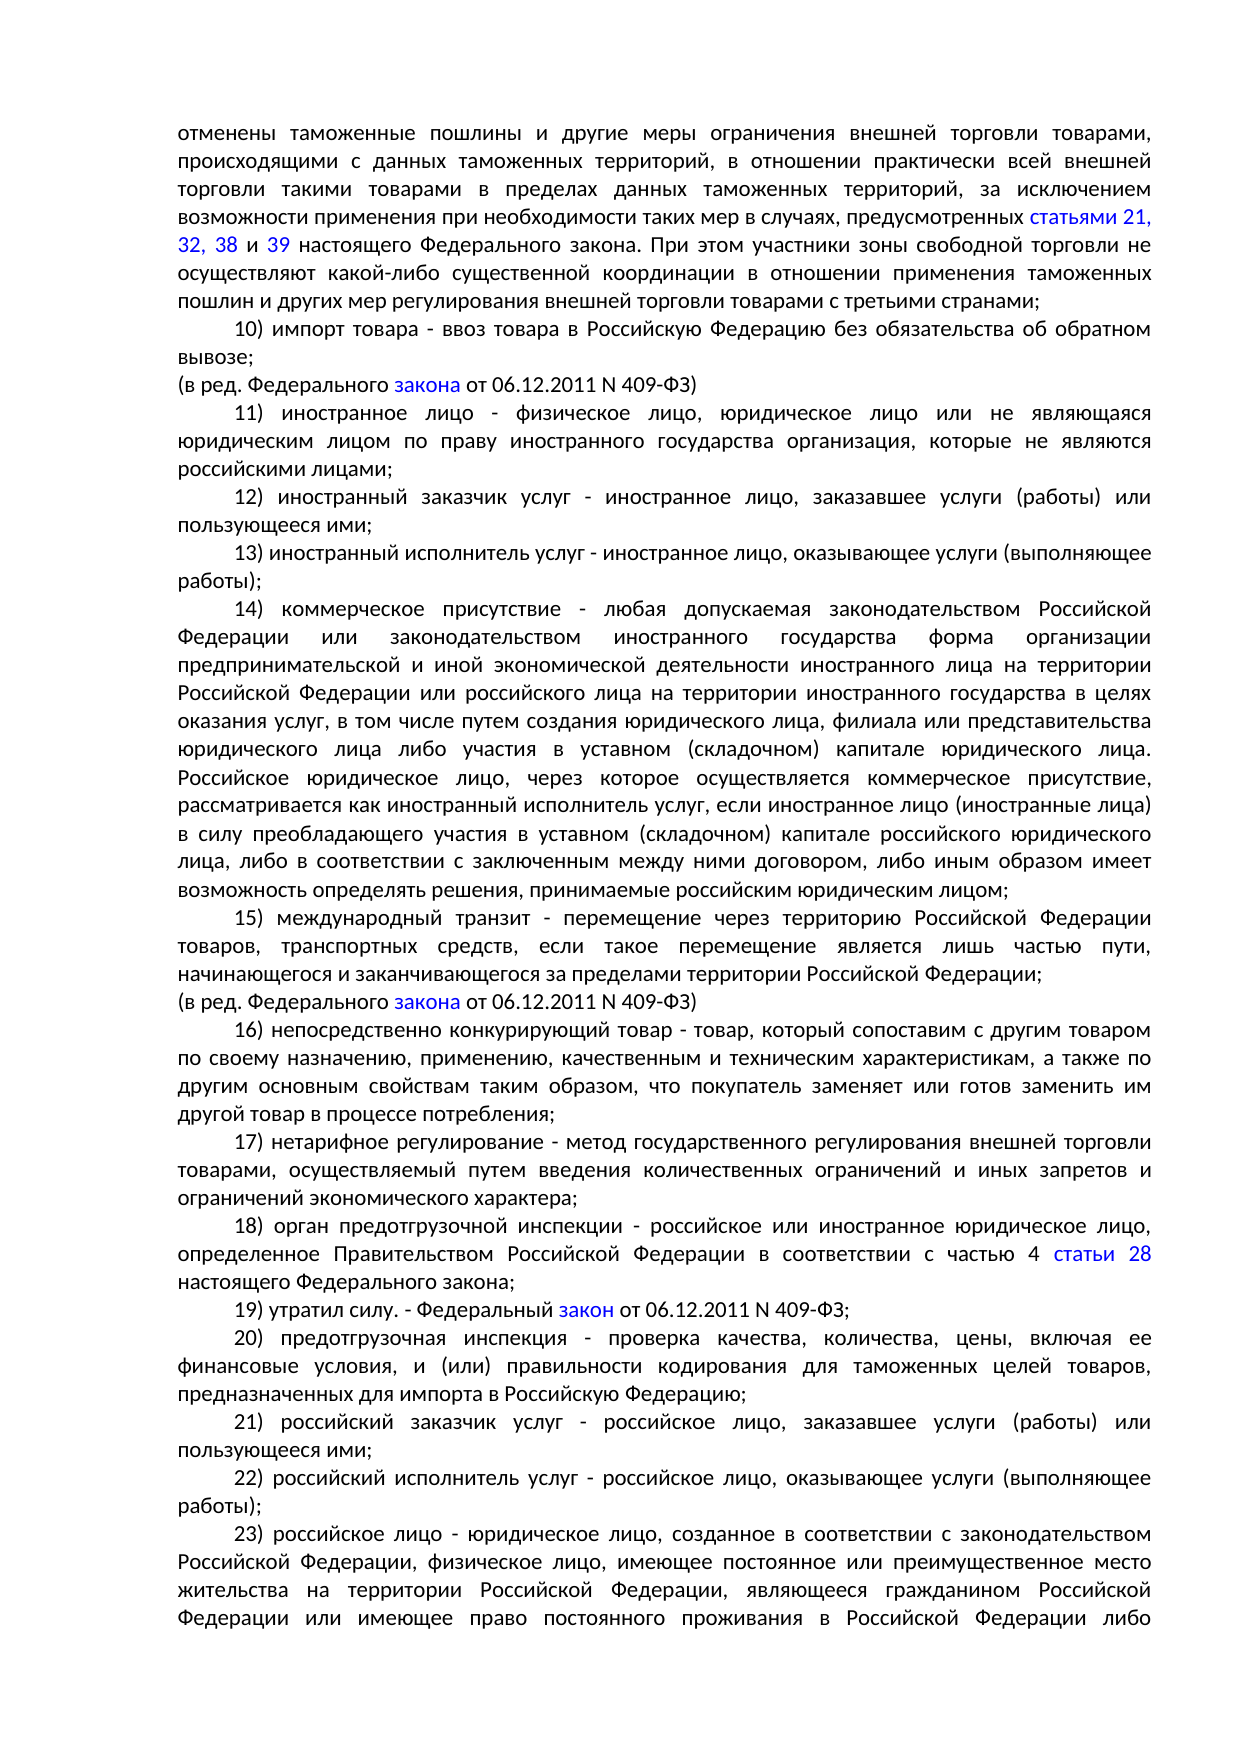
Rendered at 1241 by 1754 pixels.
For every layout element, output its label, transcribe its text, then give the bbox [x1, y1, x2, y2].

text 20) предотгрузочная инспекция - проверка качества, количества, цены, включая ее финансовые условия, и (или) правильности кодирования для таможенных целей товаров, предназначенных для импорта в Российскую Федерацию; [177, 1323, 1152, 1407]
text 19) утратил силу. - Федеральный закон от 06.12.2011 N 409-ФЗ; [177, 1295, 1152, 1323]
text 14) коммерческое присутствие - любая допускаемая законодательством Российской Федерации или законодательством иностранного государства форма организации предпринимательской и иной экономической деятельности иностранного лица на территории Российской Федерации или российского лица на территории иностранного государства в целях оказания услуг, в том числе путем создания юридического лица, филиала или представительства юридического лица либо участия в уставном (складочном) капитале юридического лица. Российское юридическое лицо, через которое осуществляется коммерческое присутствие, рассматривается как иностранный исполнитель услуг, если иностранное лицо (иностранные лица) в силу преобладающего участия в уставном (складочном) капитале российского юридического лица, либо в соответствии с заключенным между ними договором, либо иным образом имеет возможность определять решения, принимаемые российским юридическим лицом; [177, 594, 1152, 903]
text 18) орган предотгрузочной инспекции - российское или иностранное юридическое лицо, определенное Правительством Российской Федерации в соответствии с частью 4 статьи 28 настоящего Федерального закона; [177, 1211, 1152, 1295]
text 17) нетарифное регулирование - метод государственного регулирования внешней торговли товарами, осуществляемый путем введения количественных ограничений и иных запретов и ограничений экономического характера; [177, 1127, 1152, 1211]
text 22) российский исполнитель услуг - российское лицо, оказывающее услуги (выполняющее работы); [177, 1463, 1152, 1519]
text 13) иностранный исполнитель услуг - иностранное лицо, оказывающее услуги (выполняющее работы); [177, 538, 1152, 594]
text 12) иностранный заказчик услуг - иностранное лицо, заказавшее услуги (работы) или пользующееся ими; [177, 482, 1152, 538]
text (в ред. Федерального закона от 06.12.2011 N 409-ФЗ) [177, 370, 1152, 398]
text 21) российский заказчик услуг - российское лицо, заказавшее услуги (работы) или пользующееся ими; [177, 1407, 1152, 1463]
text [177, 1519, 1152, 1631]
text 10) импорт товара - ввоз товара в Российскую Федерацию без обязательства об обратном вывозе; [177, 314, 1152, 370]
text (в ред. Федерального закона от 06.12.2011 N 409-ФЗ) [177, 987, 1152, 1015]
text 15) международный транзит - перемещение через территорию Российской Федерации товаров, транспортных средств, если такое перемещение является лишь частью пути, начинающегося и заканчивающегося за пределами территории Российской Федерации; [177, 903, 1152, 987]
text 11) иностранное лицо - физическое лицо, юридическое лицо или не являющаяся юридическим лицом по праву иностранного государства организация, которые не являются российскими лицами; [177, 398, 1152, 482]
text 16) непосредственно конкурирующий товар - товар, который сопоставим с другим товаром по своему назначению, применению, качественным и техническим характеристикам, а также по другим основным свойствам таким образом, что покупатель заменяет или готов заменить им другой товар в процессе потребления; [177, 1015, 1152, 1127]
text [177, 118, 1152, 314]
